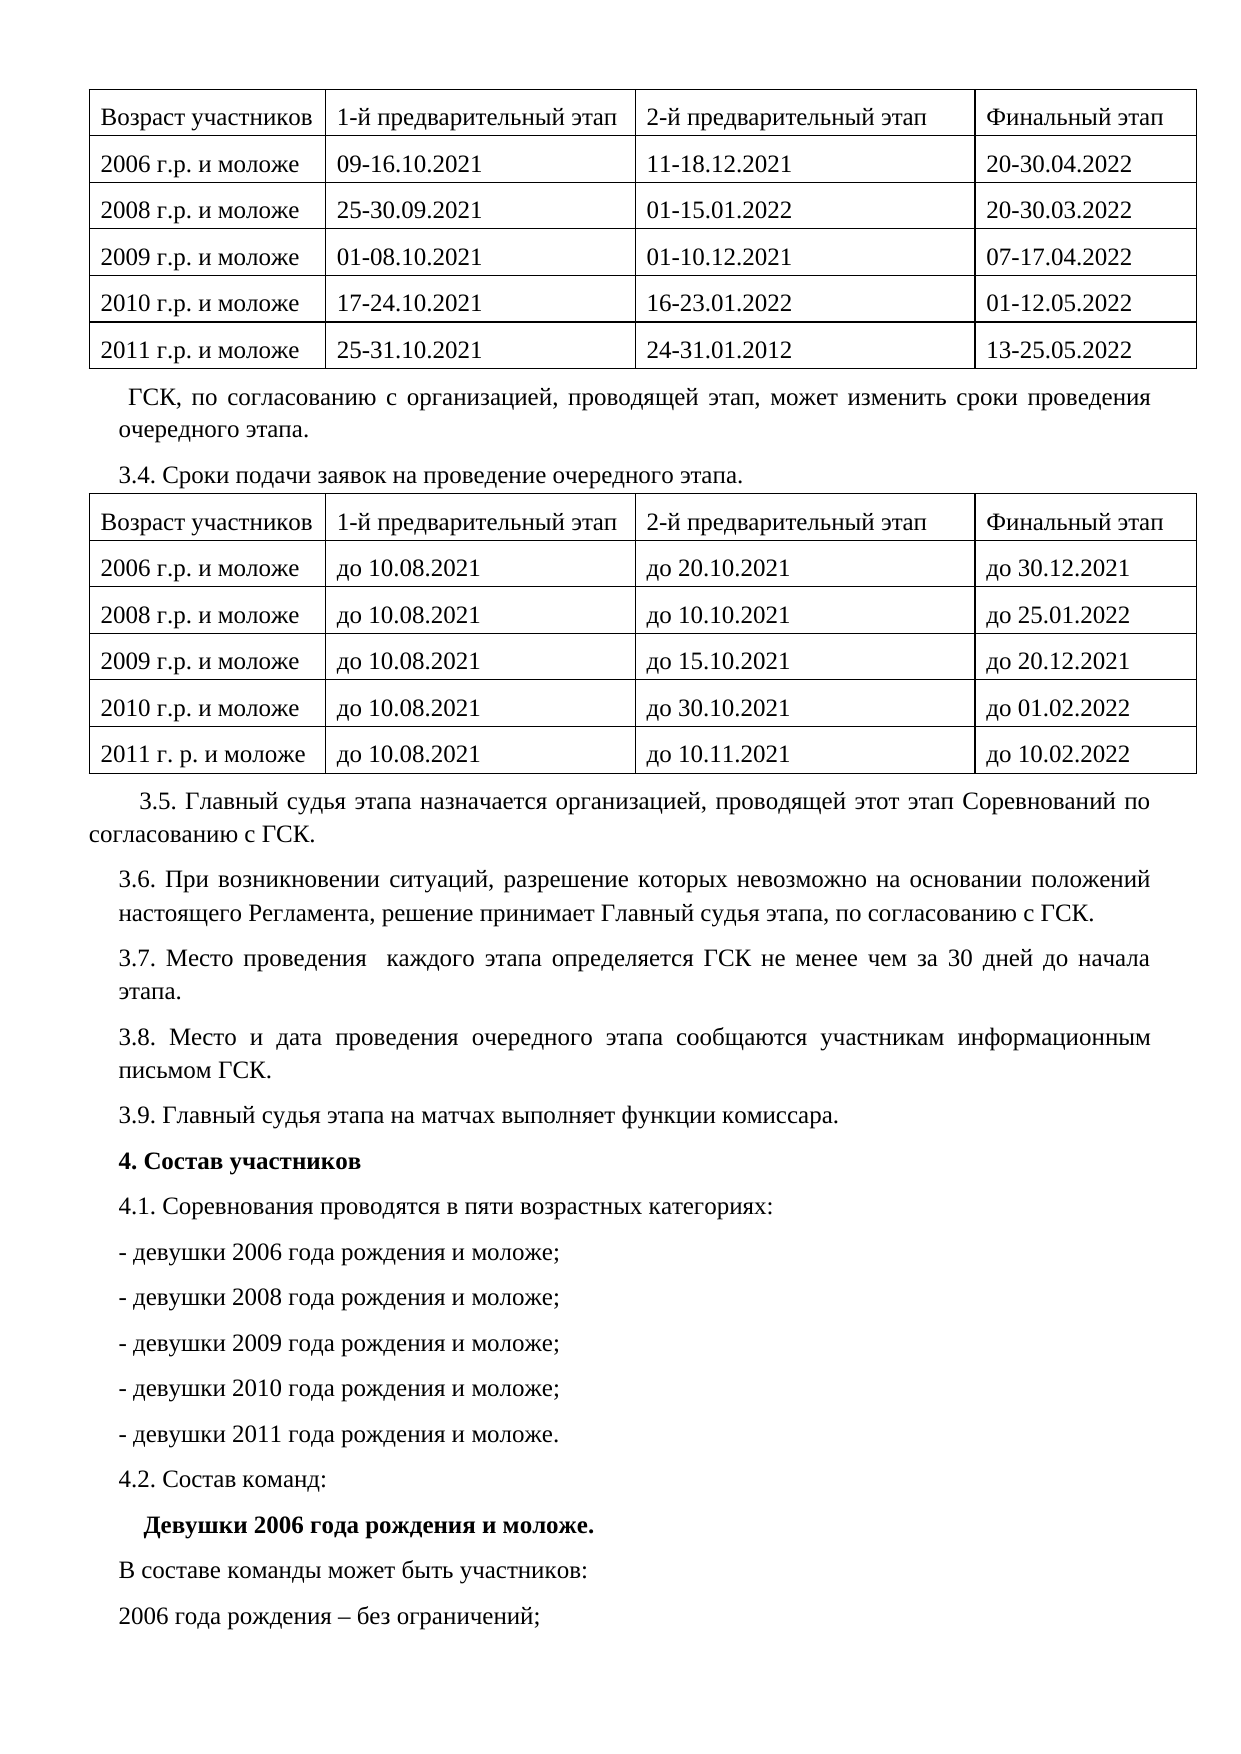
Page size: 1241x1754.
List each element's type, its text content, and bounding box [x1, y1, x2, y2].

text - девушки 2010 года рождения и моложе; [118, 1373, 1152, 1402]
table_cell 20-30.03.2022 [976, 183, 1196, 228]
table_cell до 10.08.2021 [326, 727, 635, 772]
table_cell 01-12.05.2022 [976, 276, 1196, 321]
table_cell 01-08.10.2021 [326, 229, 635, 275]
table_cell 01-10.12.2021 [636, 229, 974, 275]
table_cell до 15.10.2021 [636, 634, 974, 679]
table_cell 20-30.04.2022 [976, 136, 1196, 182]
text 4.1. Соревнования проводятся в пяти возрастных категориях: [118, 1191, 1152, 1220]
table_cell 2006 г.р. и моложе [90, 541, 325, 586]
text - девушки 2006 года рождения и моложе; [118, 1237, 1152, 1266]
table_cell 01-15.01.2022 [636, 183, 974, 228]
table_cell до 20.12.2021 [976, 634, 1196, 679]
table_header Возраст участников [90, 494, 325, 540]
table_cell до 20.10.2021 [636, 541, 974, 586]
table_cell 2011 г. р. и моложе [90, 727, 325, 772]
table_cell 2006 г.р. и моложе [90, 136, 325, 182]
text - девушки 2009 года рождения и моложе; [118, 1328, 1152, 1357]
table_cell 2009 г.р. и моложе [90, 229, 325, 275]
table_cell до 10.08.2021 [326, 587, 635, 633]
table_cell 2008 г.р. и моложе [90, 587, 325, 633]
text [118, 1555, 1152, 1584]
text 3.4. Сроки подачи заявок на проведение очередного этапа. [118, 460, 1152, 489]
table_cell 17-24.10.2021 [326, 276, 635, 321]
table_cell до 10.02.2022 [976, 727, 1196, 772]
table_cell 2010 г.р. и моложе [90, 680, 325, 726]
text 4. Состав участников [118, 1146, 1152, 1174]
text 3.5. Главный судья этапа назначается организацией, проводящей этот этап Соревнований по согласованию с ГСК. [89, 786, 1152, 848]
table_cell 2011 г.р. и моложе [90, 323, 325, 368]
table_cell 11-18.12.2021 [636, 136, 974, 182]
table_cell до 25.01.2022 [976, 587, 1196, 633]
table_cell до 10.11.2021 [636, 727, 974, 772]
table_header 2-й предварительный этап [636, 90, 974, 135]
table_cell до 10.08.2021 [326, 680, 635, 726]
table_cell до 10.08.2021 [326, 541, 635, 586]
table_cell 13-25.05.2022 [976, 323, 1196, 368]
text 2006 года рождения – без ограничений; [118, 1601, 1152, 1630]
text ГСК, по согласованию с организацией, проводящей этап, может изменить сроки проведения очередного этапа. [118, 382, 1152, 443]
text 3.9. Главный судья этапа на матчах выполняет функции комиссара. [118, 1100, 1152, 1129]
table_cell до 10.08.2021 [326, 634, 635, 679]
text 3.7. Место проведения каждого этапа определяется ГСК не менее чем за 30 дней до начала этапа. [118, 943, 1152, 1005]
table_cell 24-31.01.2012 [636, 323, 974, 368]
table_cell до 30.10.2021 [636, 680, 974, 726]
table_cell 07-17.04.2022 [976, 229, 1196, 275]
table_header Финальный этап [976, 90, 1196, 135]
table_header 1-й предварительный этап [326, 90, 635, 135]
table_cell 2009 г.р. и моложе [90, 634, 325, 679]
table_cell до 30.12.2021 [976, 541, 1196, 586]
table_cell до 01.02.2022 [976, 680, 1196, 726]
table_cell 25-30.09.2021 [326, 183, 635, 228]
table_header Возраст участников [90, 90, 325, 135]
table_header 1-й предварительный этап [326, 494, 635, 540]
text Девушки 2006 года рождения и моложе. [118, 1510, 1152, 1539]
table_cell до 10.10.2021 [636, 587, 974, 633]
table_header 2-й предварительный этап [636, 494, 974, 540]
table_cell 25-31.10.2021 [326, 323, 635, 368]
text - девушки 2008 года рождения и моложе; [118, 1282, 1152, 1311]
table_cell 16-23.01.2022 [636, 276, 974, 321]
text 3.8. Место и дата проведения очередного этапа сообщаются участникам информационным письмом ГСК. [118, 1022, 1152, 1083]
text 3.6. При возникновении ситуаций, разрешение которых невозможно на основании положений настоящего Регламента, решение принимает Главный судья этапа, по согласованию с ГСК. [118, 864, 1152, 926]
table_cell 2010 г.р. и моложе [90, 276, 325, 321]
table_cell 09-16.10.2021 [326, 136, 635, 182]
table_header Финальный этап [976, 494, 1196, 540]
text 4.2. Состав команд: [118, 1464, 1152, 1493]
table_cell 2008 г.р. и моложе [90, 183, 325, 228]
text - девушки 2011 года рождения и моложе. [118, 1419, 1152, 1448]
